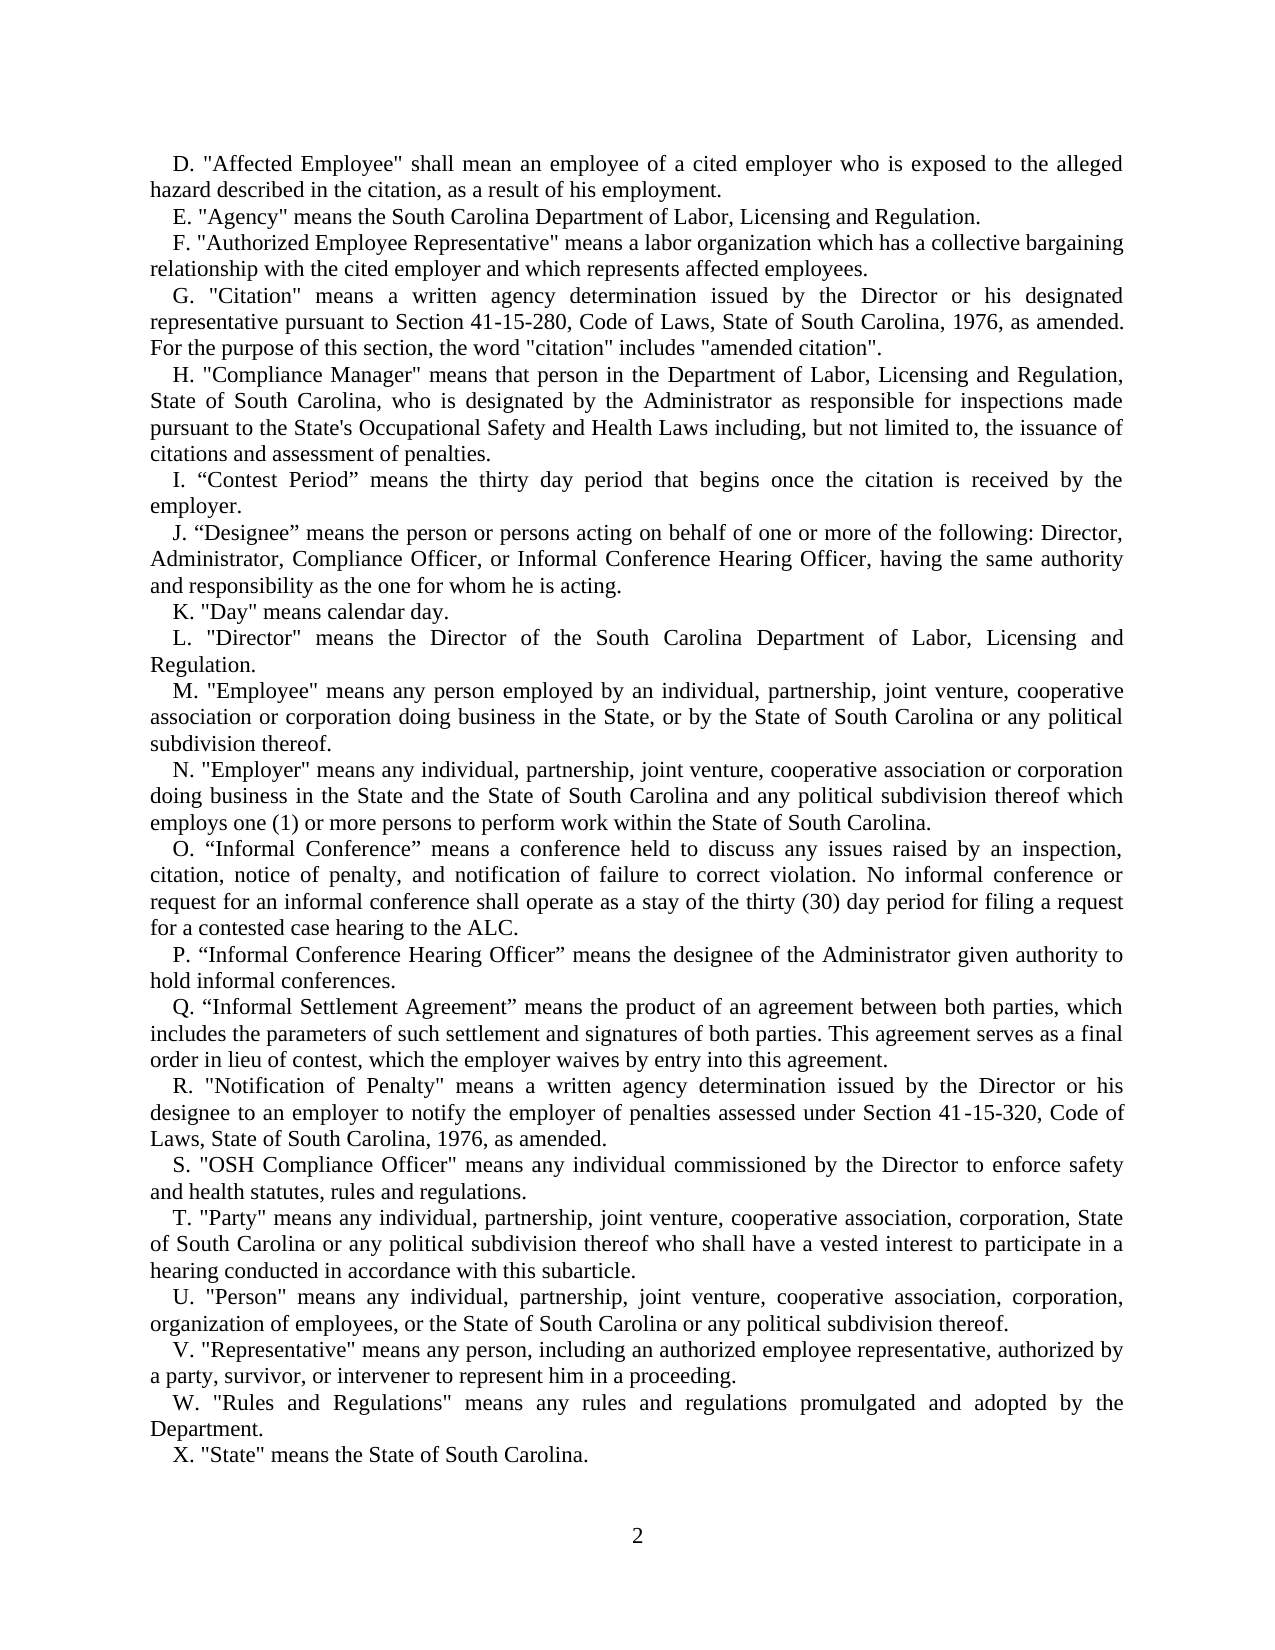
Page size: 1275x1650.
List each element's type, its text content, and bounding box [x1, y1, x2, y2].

text I. “Contest Period” means the thirty day period that begins once the citation is received by the employer. [150, 466, 1125, 519]
text U. "Person" means any individual, partnership, joint venture, cooperative association, corporation, organization of employees, or the State of South Carolina or any political subdivision thereof. [150, 1283, 1125, 1336]
text W. "Rules and Regulations" means any rules and regulations promulgated and adopted by the Department. [150, 1389, 1125, 1441]
text E. "Agency" means the South Carolina Department of Labor, Licensing and Regulation. [150, 203, 1125, 229]
text N. "Employer" means any individual, partnership, joint venture, cooperative association or corporation doing business in the State and the State of South Carolina and any political subdivision thereof which employs one (1) or more persons to perform work within the State of South Carolina. [150, 756, 1125, 835]
text M. "Employee" means any person employed by an individual, partnership, joint venture, cooperative association or corporation doing business in the State, or by the State of South Carolina or any political subdivision thereof. [150, 677, 1125, 756]
text F. "Authorized Employee Representative" means a labor organization which has a collective bargaining relationship with the cited employer and which represents affected employees. [150, 229, 1125, 282]
text J. “Designee” means the person or persons acting on behalf of one or more of the following: Director, Administrator, Compliance Officer, or Informal Conference Hearing Officer, having the same authority and responsibility as the one for whom he is acting. [150, 519, 1125, 598]
text L. "Director" means the Director of the South Carolina Department of Labor, Licensing and Regulation. [150, 624, 1125, 677]
text O. “Informal Conference” means a conference held to discuss any issues raised by an inspection, citation, notice of penalty, and notification of failure to correct violation. No informal conference or request for an informal conference shall operate as a stay of the thirty (30) day period for filing a request for a contested case hearing to the ALC. [150, 835, 1125, 941]
text R. "Notification of Penalty" means a written agency determination issued by the Director or his designee to an employer to notify the employer of penalties assessed under Section 41-15-320, Code of Laws, State of South Carolina, 1976, as amended. [150, 1072, 1125, 1151]
text K. "Day" means calendar day. [150, 598, 1125, 624]
text H. "Compliance Manager" means that person in the Department of Labor, Licensing and Regulation, State of South Carolina, who is designated by the Administrator as responsible for inspections made pursuant to the State's Occupational Safety and Health Laws including, but not limited to, the issuance of citations and assessment of penalties. [150, 361, 1125, 466]
text S. "OSH Compliance Officer" means any individual commissioned by the Director to enforce safety and health statutes, rules and regulations. [150, 1151, 1125, 1204]
text T. "Party" means any individual, partnership, joint venture, cooperative association, corporation, State of South Carolina or any political subdivision thereof who shall have a vested interest to participate in a hearing conducted in accordance with this subarticle. [150, 1204, 1125, 1283]
text X. "State" means the State of South Carolina. [150, 1441, 1125, 1468]
text V. "Representative" means any person, including an authorized employee representative, authorized by a party, survivor, or intervener to represent him in a proceeding. [150, 1336, 1125, 1389]
text D. "Affected Employee" shall mean an employee of a cited employer who is exposed to the alleged hazard described in the citation, as a result of his employment. [150, 150, 1125, 203]
text Q. “Informal Settlement Agreement” means the product of an agreement between both parties, which includes the parameters of such settlement and signatures of both parties. This agreement serves as a final order in lieu of contest, which the employer waives by entry into this agreement. [150, 993, 1125, 1072]
text P. “Informal Conference Hearing Officer” means the designee of the Administrator given authority to hold informal conferences. [150, 941, 1125, 993]
text G. "Citation" means a written agency determination issued by the Director or his designated representative pursuant to Section 41-15-280, Code of Laws, State of South Carolina, 1976, as amended. For the purpose of this section, the word "citation" includes "amended citation". [150, 282, 1125, 361]
